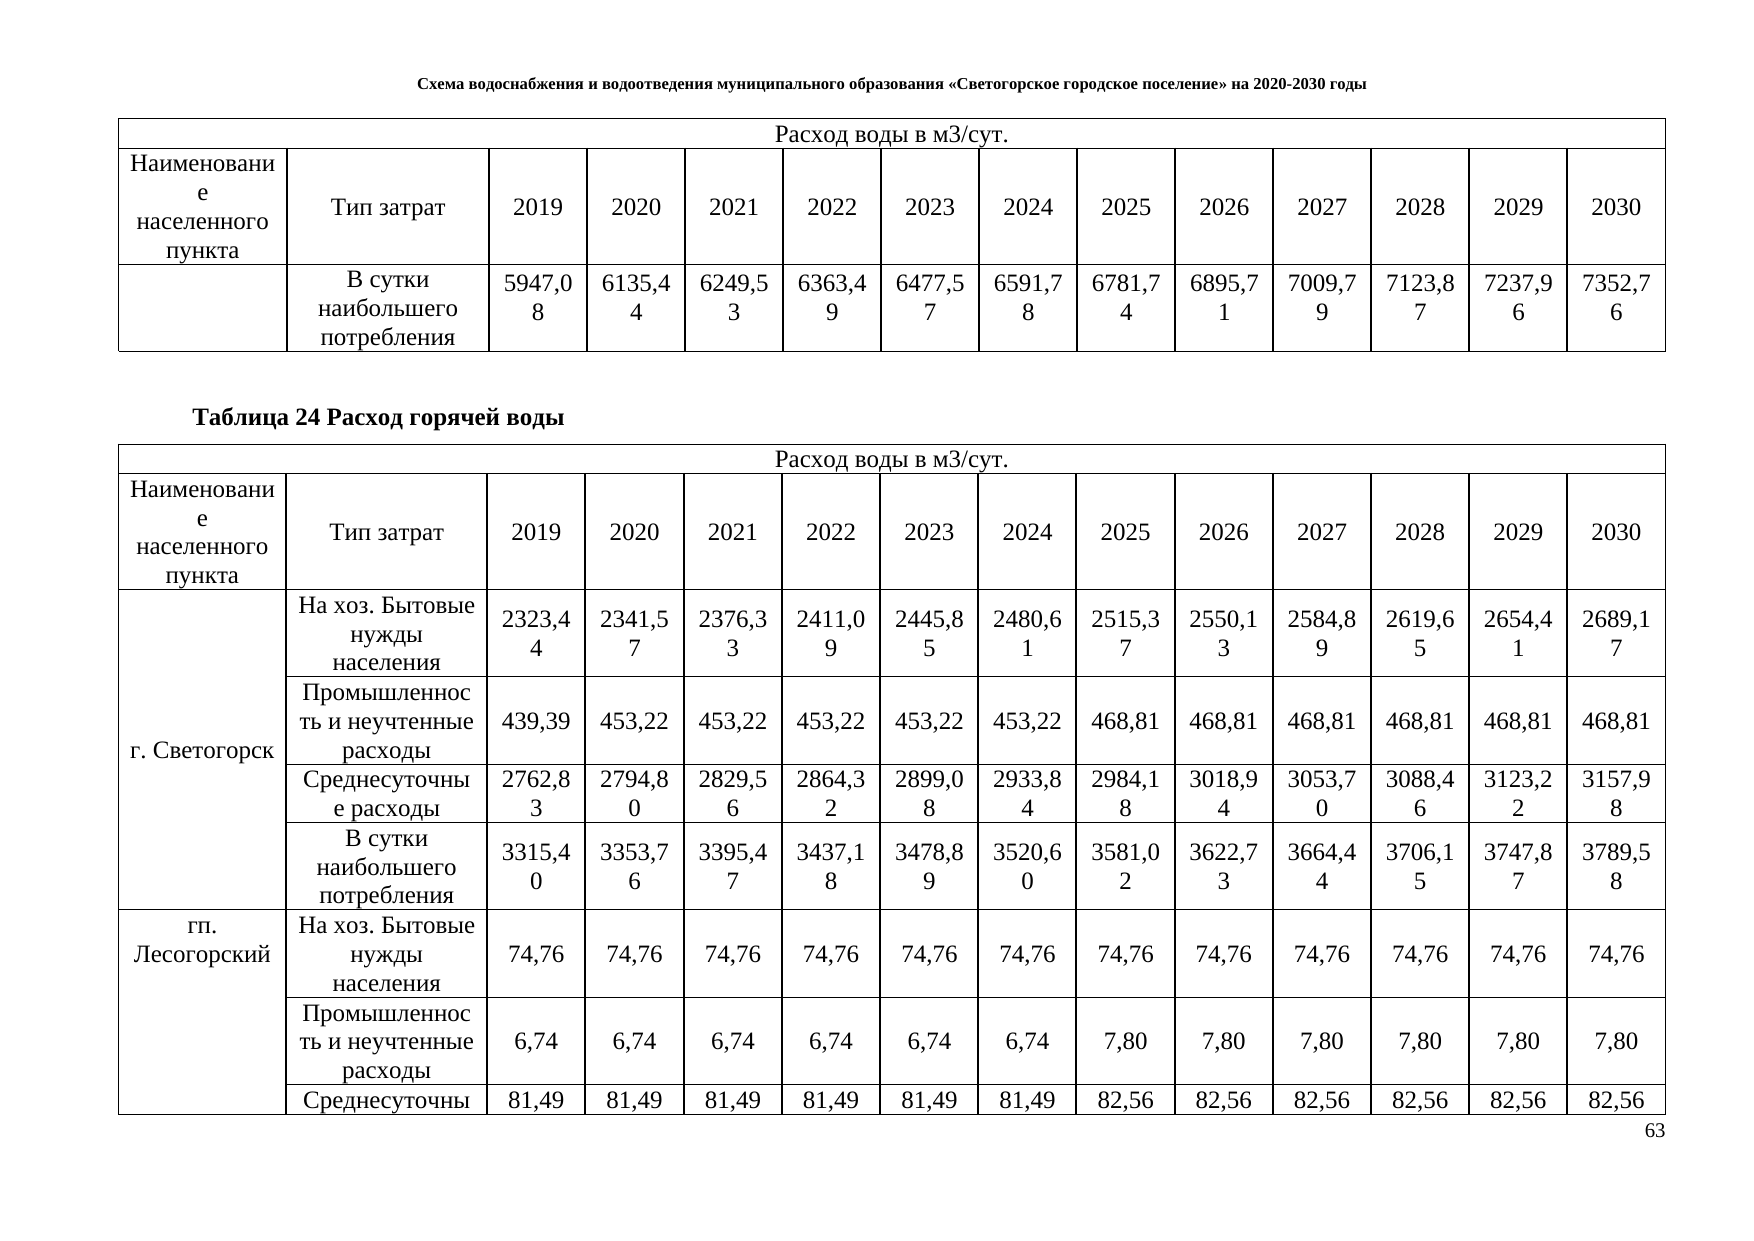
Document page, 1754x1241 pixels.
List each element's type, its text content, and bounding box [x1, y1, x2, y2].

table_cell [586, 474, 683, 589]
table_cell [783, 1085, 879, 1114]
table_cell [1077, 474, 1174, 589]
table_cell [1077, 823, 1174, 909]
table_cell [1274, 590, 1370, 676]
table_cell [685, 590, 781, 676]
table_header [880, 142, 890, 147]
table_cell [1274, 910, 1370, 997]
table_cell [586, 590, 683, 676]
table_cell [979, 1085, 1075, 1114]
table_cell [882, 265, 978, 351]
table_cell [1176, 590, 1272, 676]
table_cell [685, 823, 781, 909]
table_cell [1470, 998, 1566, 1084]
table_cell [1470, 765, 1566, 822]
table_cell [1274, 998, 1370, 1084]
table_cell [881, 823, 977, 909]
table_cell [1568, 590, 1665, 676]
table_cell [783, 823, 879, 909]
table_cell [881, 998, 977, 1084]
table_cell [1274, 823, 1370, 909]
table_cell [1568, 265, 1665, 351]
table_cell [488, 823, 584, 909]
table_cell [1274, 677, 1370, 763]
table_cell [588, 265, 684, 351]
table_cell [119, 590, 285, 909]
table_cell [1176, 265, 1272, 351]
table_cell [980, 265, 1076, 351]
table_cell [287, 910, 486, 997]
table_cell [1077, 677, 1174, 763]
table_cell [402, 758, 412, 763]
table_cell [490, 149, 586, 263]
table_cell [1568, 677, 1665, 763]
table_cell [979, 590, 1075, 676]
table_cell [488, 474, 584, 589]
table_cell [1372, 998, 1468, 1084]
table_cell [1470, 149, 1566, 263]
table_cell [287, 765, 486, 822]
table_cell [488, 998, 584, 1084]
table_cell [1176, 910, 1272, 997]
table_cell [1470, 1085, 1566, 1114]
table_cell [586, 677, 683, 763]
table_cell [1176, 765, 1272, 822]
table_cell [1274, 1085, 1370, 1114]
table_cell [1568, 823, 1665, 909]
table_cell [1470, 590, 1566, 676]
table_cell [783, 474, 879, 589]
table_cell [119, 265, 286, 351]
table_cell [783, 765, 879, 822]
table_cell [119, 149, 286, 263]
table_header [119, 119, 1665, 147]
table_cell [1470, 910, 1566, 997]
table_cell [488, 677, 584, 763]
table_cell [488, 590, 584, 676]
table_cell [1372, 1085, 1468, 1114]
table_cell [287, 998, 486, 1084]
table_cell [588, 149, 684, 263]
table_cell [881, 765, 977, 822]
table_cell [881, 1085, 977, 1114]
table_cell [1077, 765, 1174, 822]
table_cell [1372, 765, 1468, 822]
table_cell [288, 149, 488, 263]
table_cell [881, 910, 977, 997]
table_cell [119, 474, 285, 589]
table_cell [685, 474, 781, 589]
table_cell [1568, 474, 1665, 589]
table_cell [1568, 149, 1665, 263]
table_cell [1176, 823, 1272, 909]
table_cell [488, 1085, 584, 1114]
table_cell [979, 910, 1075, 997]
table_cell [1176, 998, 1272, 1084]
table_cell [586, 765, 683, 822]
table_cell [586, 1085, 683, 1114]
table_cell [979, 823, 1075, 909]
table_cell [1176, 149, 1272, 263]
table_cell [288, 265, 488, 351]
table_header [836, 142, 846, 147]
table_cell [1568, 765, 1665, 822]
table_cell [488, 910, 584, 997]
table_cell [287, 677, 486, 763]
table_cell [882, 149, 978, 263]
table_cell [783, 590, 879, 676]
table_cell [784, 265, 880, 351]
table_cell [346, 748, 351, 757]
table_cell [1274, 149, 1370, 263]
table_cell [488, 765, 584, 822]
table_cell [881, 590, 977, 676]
text Таблица 24 Расход горячей воды [118, 402, 1665, 431]
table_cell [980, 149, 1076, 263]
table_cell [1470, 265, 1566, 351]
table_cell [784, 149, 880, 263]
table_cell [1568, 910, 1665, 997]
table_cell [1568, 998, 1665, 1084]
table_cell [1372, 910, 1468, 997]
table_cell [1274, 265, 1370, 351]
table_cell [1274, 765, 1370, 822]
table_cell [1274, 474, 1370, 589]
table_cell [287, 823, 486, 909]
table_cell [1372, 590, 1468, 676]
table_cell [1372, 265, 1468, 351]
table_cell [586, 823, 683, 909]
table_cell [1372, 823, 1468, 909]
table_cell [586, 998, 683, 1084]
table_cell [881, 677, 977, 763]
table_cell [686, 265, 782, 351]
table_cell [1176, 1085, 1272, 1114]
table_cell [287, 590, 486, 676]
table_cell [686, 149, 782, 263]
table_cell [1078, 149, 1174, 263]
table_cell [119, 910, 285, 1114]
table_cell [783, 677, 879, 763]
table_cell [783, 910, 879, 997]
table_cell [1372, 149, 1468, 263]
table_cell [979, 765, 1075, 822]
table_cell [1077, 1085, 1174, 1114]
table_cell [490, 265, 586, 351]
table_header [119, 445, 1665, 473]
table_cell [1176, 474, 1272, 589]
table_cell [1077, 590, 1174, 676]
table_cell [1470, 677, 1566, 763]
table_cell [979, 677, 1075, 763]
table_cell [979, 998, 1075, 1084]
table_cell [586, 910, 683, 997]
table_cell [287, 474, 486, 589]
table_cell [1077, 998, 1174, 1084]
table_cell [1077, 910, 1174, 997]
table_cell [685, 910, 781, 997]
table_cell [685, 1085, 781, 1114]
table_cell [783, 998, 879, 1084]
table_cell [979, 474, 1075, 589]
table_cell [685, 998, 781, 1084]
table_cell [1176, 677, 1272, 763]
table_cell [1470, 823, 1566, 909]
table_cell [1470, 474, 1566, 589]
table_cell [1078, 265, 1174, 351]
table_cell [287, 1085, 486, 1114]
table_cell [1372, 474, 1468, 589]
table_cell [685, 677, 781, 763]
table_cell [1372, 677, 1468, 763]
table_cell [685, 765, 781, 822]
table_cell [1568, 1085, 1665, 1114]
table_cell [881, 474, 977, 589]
